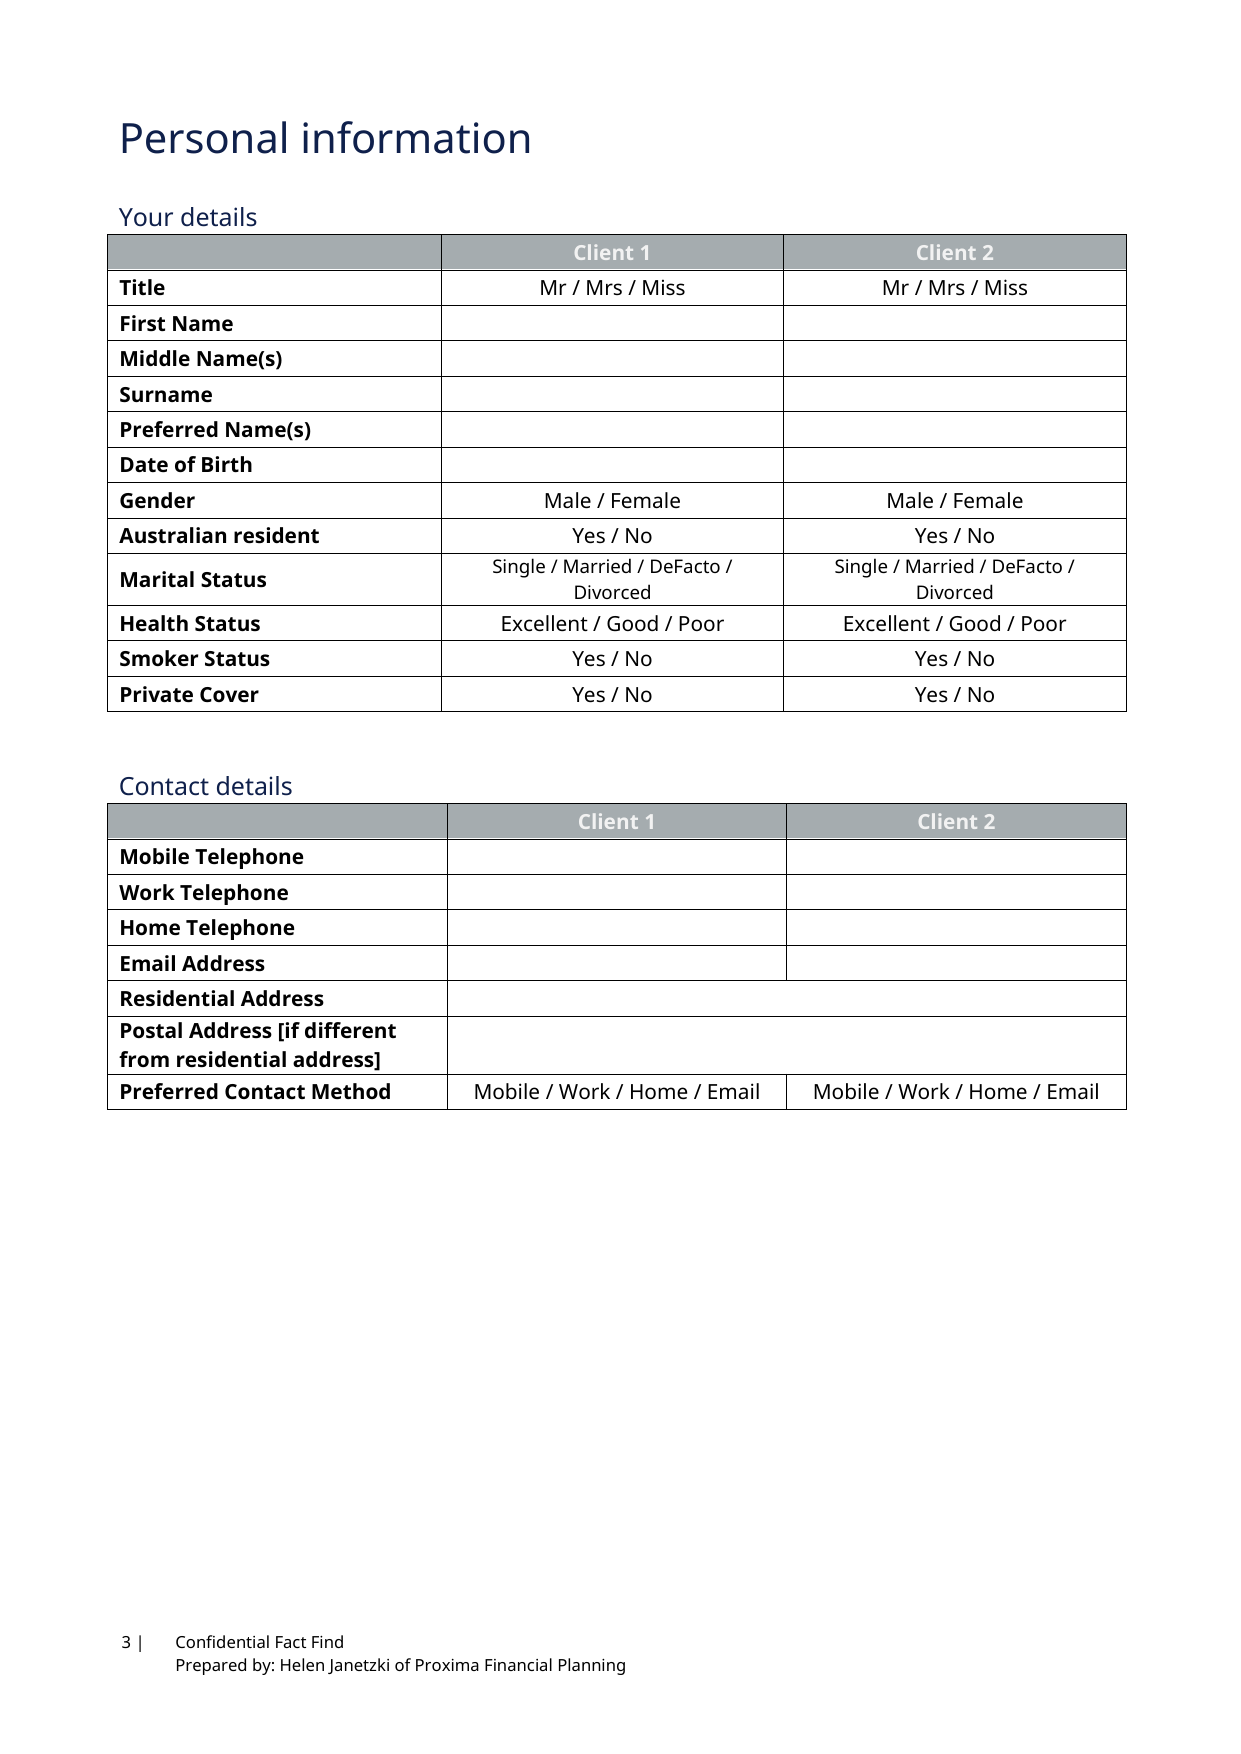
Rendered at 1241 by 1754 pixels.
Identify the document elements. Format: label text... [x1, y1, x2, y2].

table_cell First Name [108, 306, 441, 340]
table_cell Excellent / Good / Poor [784, 606, 1126, 640]
table_cell Australian resident [108, 519, 441, 553]
table_header [108, 804, 447, 838]
table_cell [448, 910, 786, 945]
table_cell Surname [108, 377, 441, 411]
table_cell Yes / No [442, 641, 783, 676]
table_cell [448, 840, 786, 874]
table_cell Gender [108, 483, 441, 517]
table_cell [448, 875, 786, 909]
table_cell [448, 981, 1126, 1016]
table_cell [787, 840, 1126, 874]
table_cell [442, 448, 783, 482]
table_header Client 1 [448, 804, 786, 838]
table_cell Yes / No [784, 641, 1126, 676]
table_header Client 1 [442, 235, 783, 269]
table_cell Male / Female [442, 483, 783, 517]
table_cell [787, 875, 1126, 909]
table_cell [787, 946, 1126, 980]
table_cell [787, 910, 1126, 945]
table_cell [442, 412, 783, 447]
table_cell [784, 306, 1126, 340]
table_header [108, 235, 441, 269]
table_cell Preferred Name(s) [108, 412, 441, 447]
table_cell [784, 377, 1126, 411]
text Your details [118, 200, 1137, 234]
text Contact details [118, 769, 1137, 803]
table_cell Residential Address [108, 981, 447, 1016]
table_cell Mobile Telephone [108, 840, 447, 874]
table_cell Private Cover [108, 677, 441, 711]
subtitle Personal information [118, 109, 1137, 166]
table_cell [784, 448, 1126, 482]
table_cell [448, 946, 786, 980]
table_cell Yes / No [442, 677, 783, 711]
table_cell Title [108, 271, 441, 305]
table_cell Yes / No [442, 519, 783, 553]
table_cell Health Status [108, 606, 441, 640]
table_cell Preferred Contact Method [108, 1075, 447, 1109]
table_cell [448, 1017, 1126, 1073]
table_cell Mobile / Work / Home / Email [448, 1075, 786, 1109]
table_cell Middle Name(s) [108, 341, 441, 376]
table_cell Email Address [108, 946, 447, 980]
table_cell [442, 341, 783, 376]
table_cell Mobile / Work / Home / Email [787, 1075, 1126, 1109]
table_cell Yes / No [784, 519, 1126, 553]
table_cell [442, 377, 783, 411]
table_cell Mr / Mrs / Miss [442, 271, 783, 305]
table_cell Postal Address [if different from residential address] [108, 1017, 447, 1073]
table_header Client 2 [784, 235, 1126, 269]
table_cell Home Telephone [108, 910, 447, 945]
table_cell Yes / No [784, 677, 1126, 711]
table_cell Smoker Status [108, 641, 441, 676]
table_cell Single / Married / DeFacto / Divorced [442, 554, 783, 605]
table_cell Male / Female [784, 483, 1126, 517]
table_cell [784, 412, 1126, 447]
table_cell [442, 306, 783, 340]
table_cell Single / Married / DeFacto / Divorced [784, 554, 1126, 605]
table_cell Marital Status [108, 554, 441, 605]
table_cell Date of Birth [108, 448, 441, 482]
table_cell Mr / Mrs / Miss [784, 271, 1126, 305]
table_cell Excellent / Good / Poor [442, 606, 783, 640]
table_cell Work Telephone [108, 875, 447, 909]
table_header Client 2 [787, 804, 1126, 838]
table_cell [784, 341, 1126, 376]
